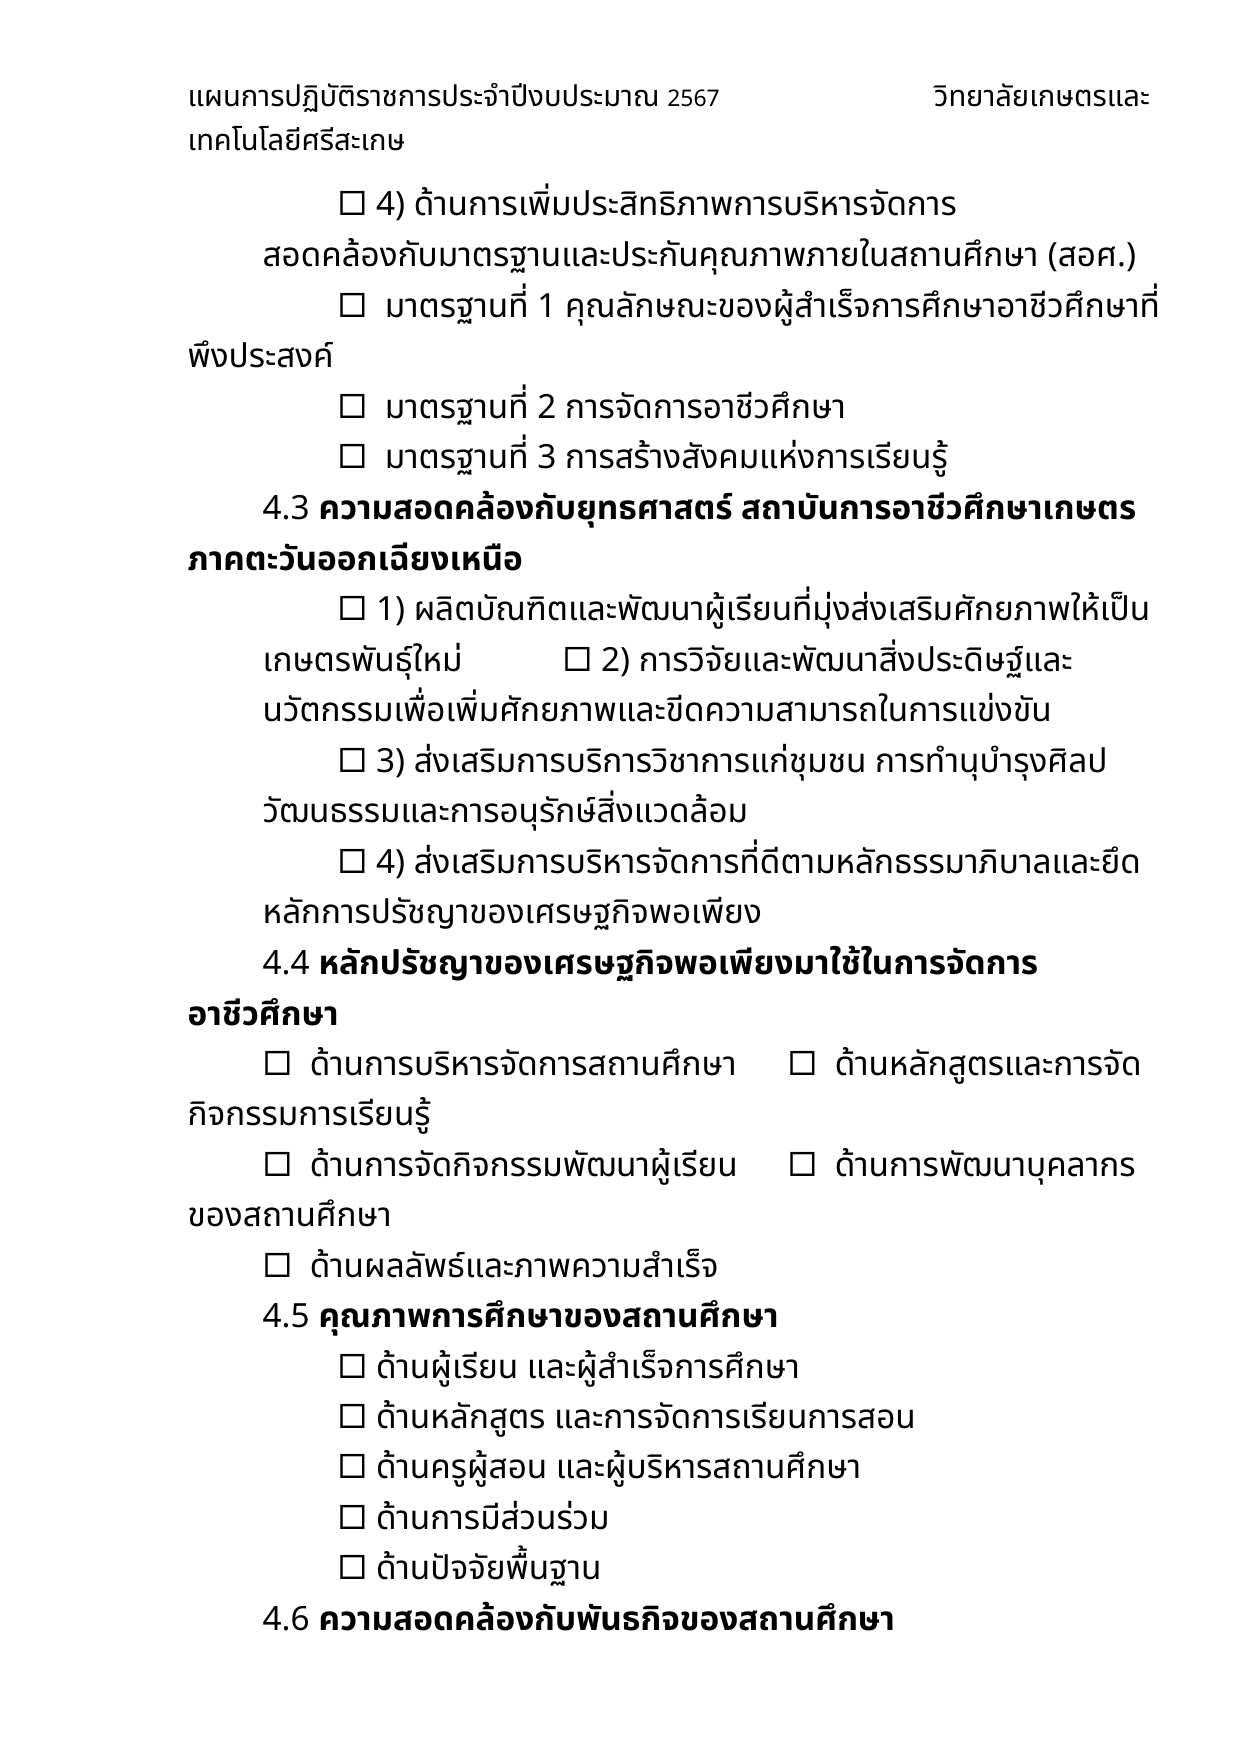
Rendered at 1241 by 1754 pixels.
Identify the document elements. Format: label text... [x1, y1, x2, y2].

text 4) ส่งเสริมการบริหารจัดการที่ดีตามหลักธรรมาภิบาลและยึดหลักการปรัชญาของเศรษฐกิจพอเพียง [262, 838, 1166, 939]
text ด้านครูผู้สอน และผู้บริหารสถานศึกษา [262, 1443, 1166, 1494]
text ด้านการจัดกิจกรรมพัฒนาผู้เรียน ด้านการพัฒนาบุคลากรของสถานศึกษา [187, 1141, 1166, 1242]
text 4.3 ความสอดคล้องกับยุทธศาสตร์ สถาบันการอาชีวศึกษาเกษตรภาคตะวันออกเฉียงเหนือ [187, 484, 1166, 585]
text ด้านปัจจัยพื้นฐาน [262, 1544, 1166, 1595]
text 4.5 คุณภาพการศึกษาของสถานศึกษา [187, 1292, 1166, 1343]
text 1) ผลิตบัณฑิตและพัฒนาผู้เรียนที่มุ่งส่งเสริมศักยภาพให้เป็นเกษตรพันธุ์ใหม่ 2) การวิจัยและพัฒนาสิ่งประดิษฐ์และนวัตกรรมเพื่อเพิ่มศักยภาพและขีดความสามารถในการแข่งขัน [262, 585, 1166, 737]
text ด้านผลลัพธ์และภาพความสำเร็จ [187, 1242, 1166, 1292]
text 4) ด้านการเพิ่มประสิทธิภาพการบริหารจัดการ [262, 180, 1166, 231]
text ด้านหลักสูตร และการจัดการเรียนการสอน [262, 1393, 1166, 1443]
text ด้านการมีส่วนร่วม [262, 1494, 1166, 1544]
text มาตรฐานที่ 2 การจัดการอาชีวศึกษา [187, 383, 1166, 433]
text ด้านผู้เรียน และผู้สำเร็จการศึกษา [262, 1343, 1166, 1393]
text 4.6 ความสอดคล้องกับพันธกิจของสถานศึกษา [187, 1595, 1166, 1645]
text มาตรฐานที่ 3 การสร้างสังคมแห่งการเรียนรู้ [187, 433, 1166, 484]
text สอดคล้องกับมาตรฐานและประกันคุณภาพภายในสถานศึกษา (สอศ.) [187, 231, 1166, 281]
text 4.4 หลักปรัชญาของเศรษฐกิจพอเพียงมาใช้ในการจัดการอาชีวศึกษา [187, 939, 1166, 1040]
text มาตรฐานที่ 1 คุณลักษณะของผู้สำเร็จการศึกษาอาชีวศึกษาที่พึงประสงค์ [187, 281, 1166, 383]
text ด้านการบริหารจัดการสถานศึกษา ด้านหลักสูตรและการจัดกิจกรรมการเรียนรู้ [187, 1040, 1166, 1141]
text 3) ส่งเสริมการบริการวิชาการแก่ชุมชน การทำนุบำรุงศิลปวัฒนธรรมและการอนุรักษ์สิ่งแวดล้อม [262, 737, 1166, 838]
